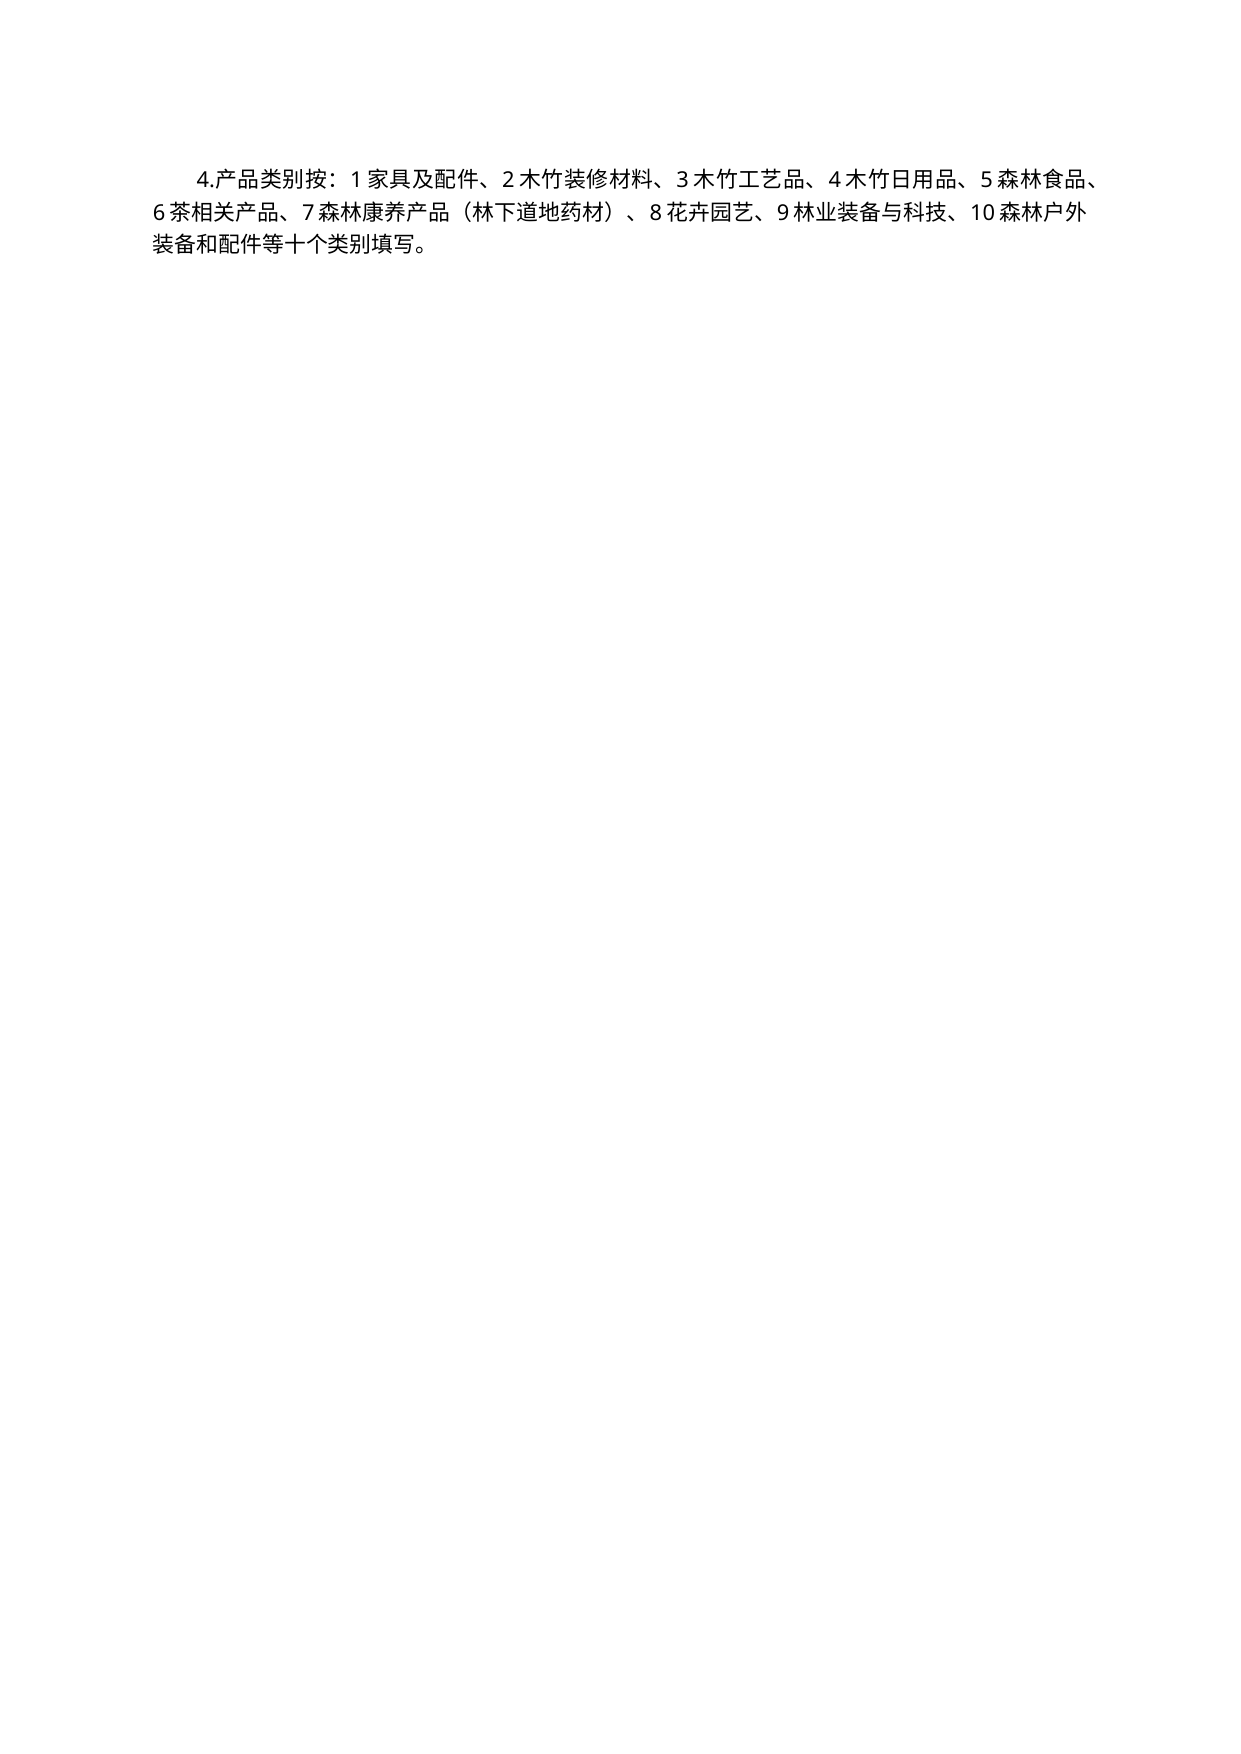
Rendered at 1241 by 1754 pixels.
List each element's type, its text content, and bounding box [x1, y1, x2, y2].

text 4.产品类别按：1家具及配件、2木竹装修材料、3木竹工艺品、4木竹日用品、5森林食品、6茶相关产品、7森林康养产品（林下道地药材）、8花卉园艺、9林业装备与科技、10森林户外装备和配件等十个类别填写。 [153, 162, 1088, 259]
